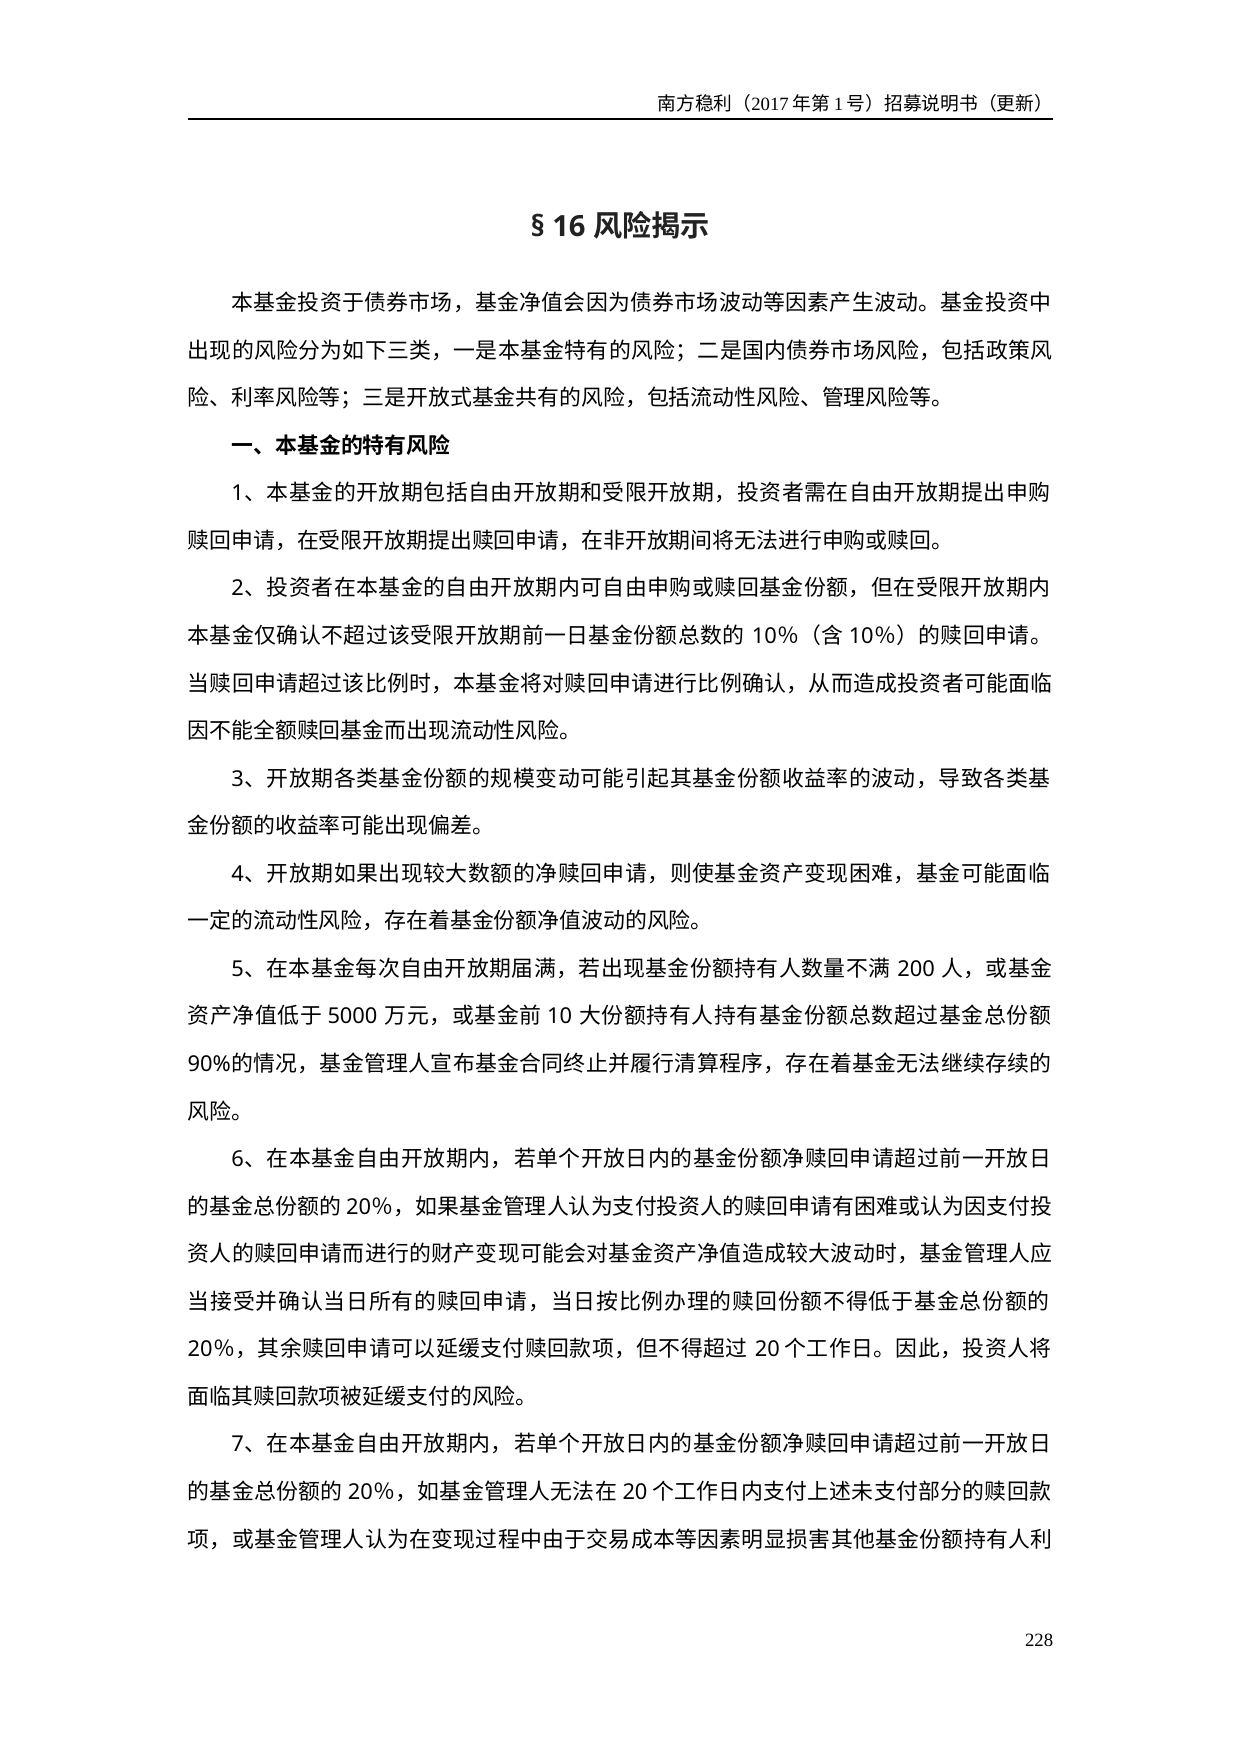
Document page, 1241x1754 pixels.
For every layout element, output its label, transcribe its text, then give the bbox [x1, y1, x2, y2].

text 一、本基金的特有风险 [187, 428, 1053, 459]
text § 16 风险揭示 [187, 191, 1053, 256]
text 4、开放期如果出现较大数额的净赎回申请，则使基金资产变现困难，基金可能面临一定的流动性风险，存在着基金份额净值波动的风险。 [187, 856, 1053, 935]
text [187, 1426, 1053, 1553]
text 6、在本基金自由开放期内，若单个开放日内的基金份额净赎回申请超过前一开放日的基金总份额的20％，如果基金管理人认为支付投资人的赎回申请有困难或认为因支付投资人的赎回申请而进行的财产变现可能会对基金资产净值造成较大波动时，基金管理人应当接受并确认当日所有的赎回申请，当日按比例办理的赎回份额不得低于基金总份额的20％，其余赎回申请可以延缓支付赎回款项，但不得超过20个工作日。因此，投资人将面临其赎回款项被延缓支付的风险。 [187, 1141, 1053, 1411]
text 5、在本基金每次自由开放期届满，若出现基金份额持有人数量不满200 人，或基金资产净值低于5000 万元，或基金前10 大份额持有人持有基金份额总数超过基金总份额90%的情况，基金管理人宣布基金合同终止并履行清算程序，存在着基金无法继续存续的风险。 [187, 951, 1053, 1125]
text 1、本基金的开放期包括自由开放期和受限开放期，投资者需在自由开放期提出申购赎回申请，在受限开放期提出赎回申请，在非开放期间将无法进行申购或赎回。 [187, 475, 1053, 554]
text 2、投资者在本基金的自由开放期内可自由申购或赎回基金份额，但在受限开放期内本基金仅确认不超过该受限开放期前一日基金份额总数的10％（含10％）的赎回申请。当赎回申请超过该比例时，本基金将对赎回申请进行比例确认，从而造成投资者可能面临因不能全额赎回基金而出现流动性风险。 [187, 570, 1053, 745]
text 本基金投资于债券市场，基金净值会因为债券市场波动等因素产生波动。基金投资中出现的风险分为如下三类，一是本基金特有的风险；二是国内债券市场风险，包括政策风险、利率风险等；三是开放式基金共有的风险，包括流动性风险、管理风险等。 [187, 285, 1053, 412]
text 3、开放期各类基金份额的规模变动可能引起其基金份额收益率的波动，导致各类基金份额的收益率可能出现偏差。 [187, 761, 1053, 840]
